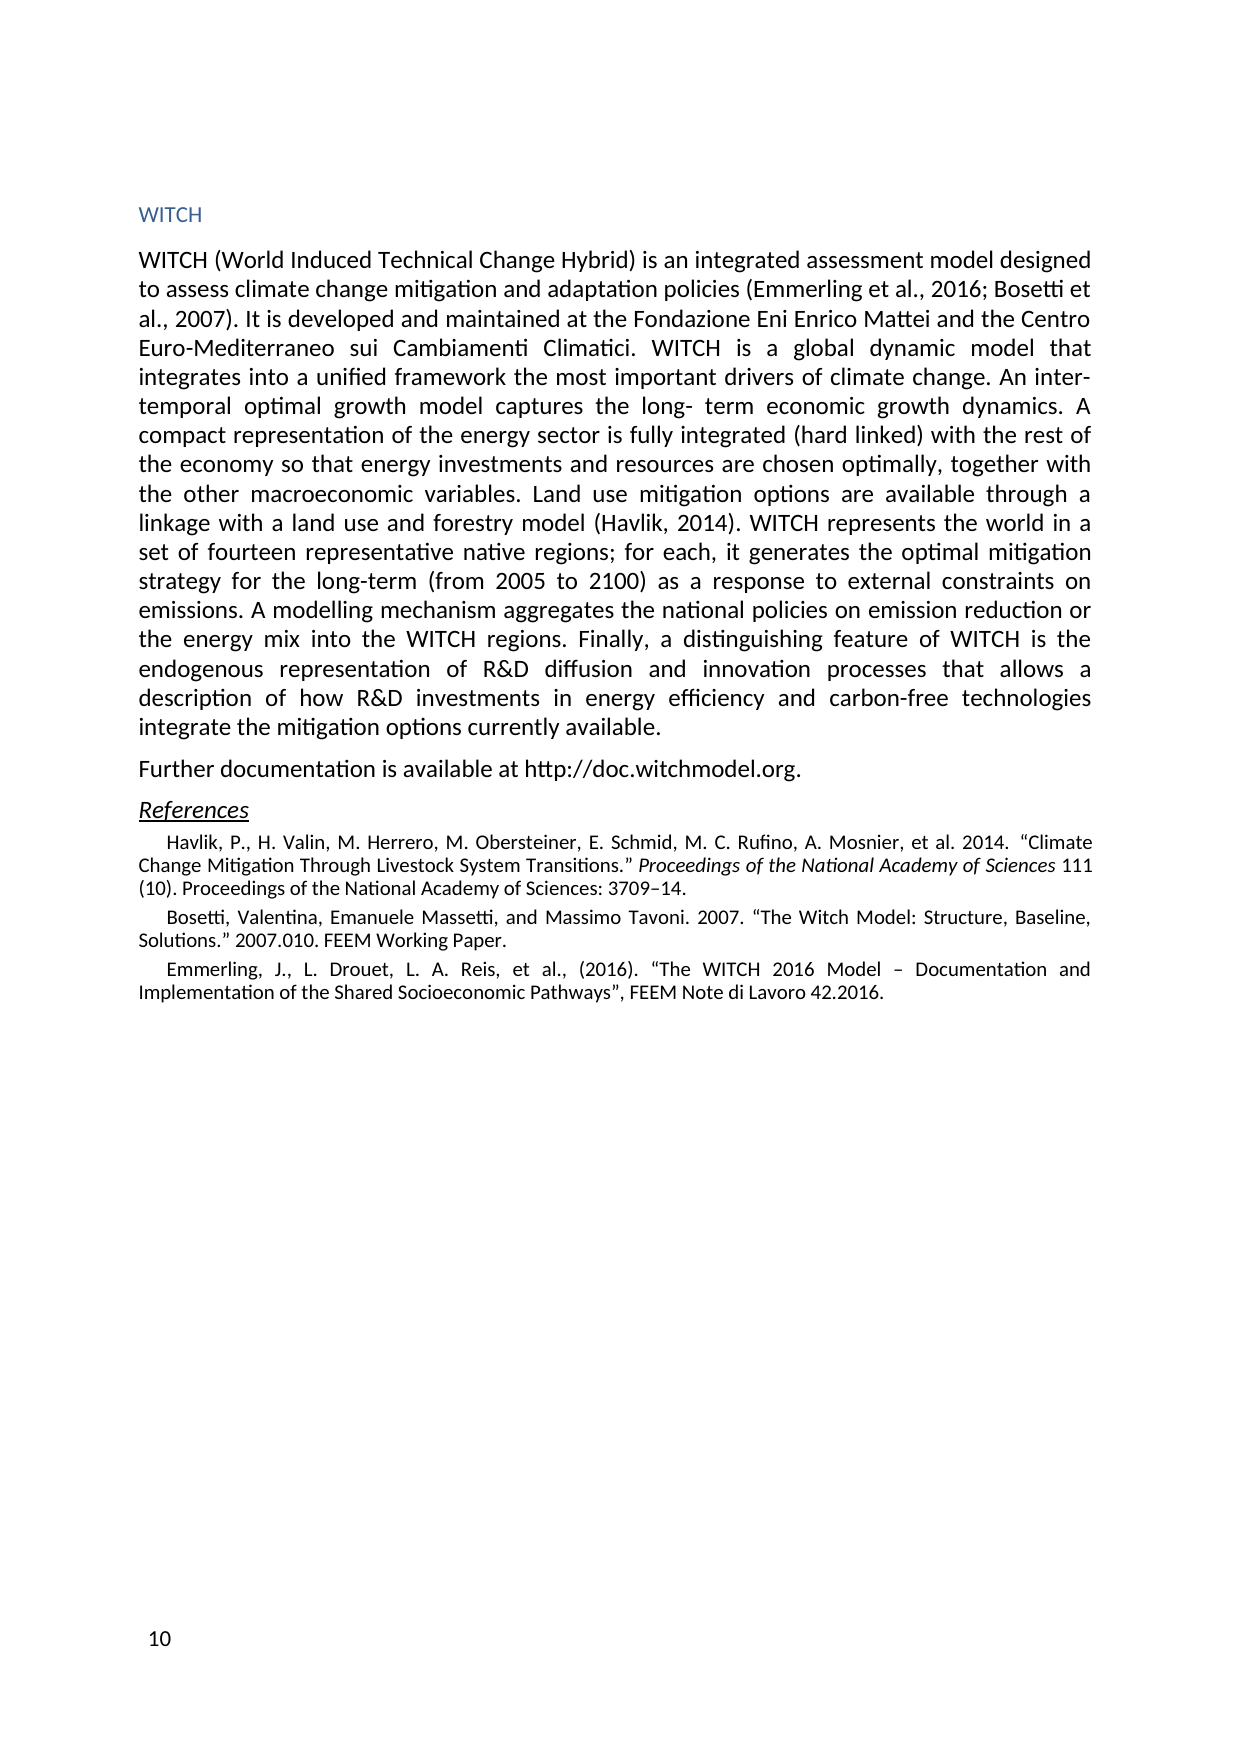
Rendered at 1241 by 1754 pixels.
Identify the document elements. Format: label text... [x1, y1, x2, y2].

text Bosetti, Valentina, Emanuele Massetti, and Massimo Tavoni. 2007. “The Witch Model: Structure, Baseline, Solutions.” 2007.010. FEEM Working Paper. [138, 906, 1093, 952]
text Havlik, P., H. Valin, M. Herrero, M. Obersteiner, E. Schmid, M. C. Rufino, A. Mosnier, et al. 2014. “Climate Change Mitigation Through Livestock System Transitions.” Proceedings of the National Academy of Sciences 111 (10). Proceedings of the National Academy of Sciences: 3709–14. [138, 831, 1093, 899]
text Further documentation is available at http://doc.witchmodel.org. [138, 754, 1093, 783]
subtitle WITCH [138, 201, 1093, 229]
text WITCH (World Induced Technical Change Hybrid) is an integrated assessment model designed to assess climate change mitigation and adaptation policies (Emmerling et al., 2016; Bosetti et al., 2007). It is developed and maintained at the Fondazione Eni Enrico Mattei and the Centro Euro-Mediterraneo sui Cambiamenti Climatici. WITCH is a global dynamic model that integrates into a unified framework the most important drivers of climate change. An inter-temporal optimal growth model captures the long- term economic growth dynamics. A compact representation of the energy sector is fully integrated (hard linked) with the rest of the economy so that energy investments and resources are chosen optimally, together with the other macroeconomic variables. Land use mitigation options are available through a linkage with a land use and forestry model (Havlik, 2014). WITCH represents the world in a set of fourteen representative native regions; for each, it generates the optimal mitigation strategy for the long-term (from 2005 to 2100) as a response to external constraints on emissions. A modelling mechanism aggregates the national policies on emission reduction or the energy mix into the WITCH regions. Finally, a distinguishing feature of WITCH is the endogenous representation of R&D diffusion and innovation processes that allows a description of how R&D investments in energy efficiency and carbon-free technologies integrate the mitigation options currently available. [138, 245, 1093, 741]
text References [138, 795, 1093, 824]
text Emmerling, J., L. Drouet, L. A. Reis, et al., (2016). “The WITCH 2016 Model – Documentation and Implementation of the Shared Socioeconomic Pathways”, FEEM Note di Lavoro 42.2016. [138, 958, 1093, 1004]
